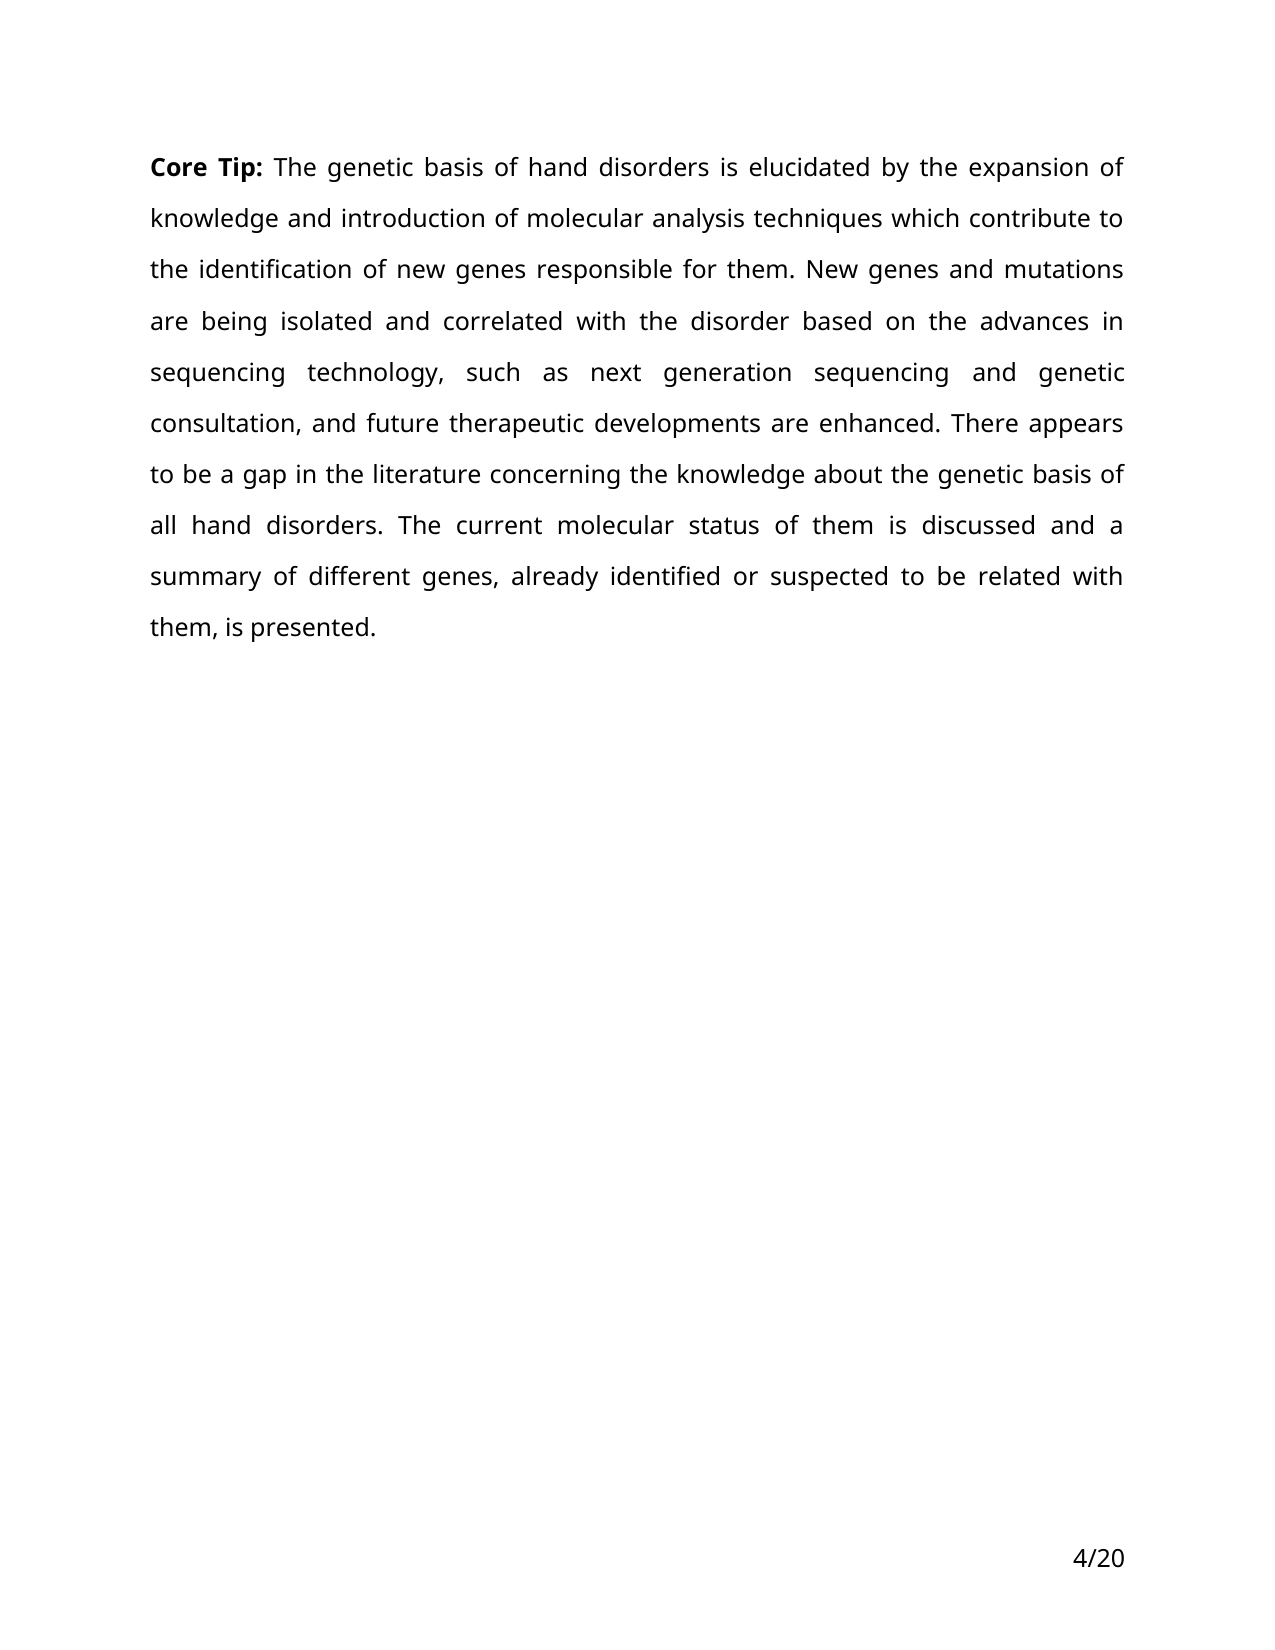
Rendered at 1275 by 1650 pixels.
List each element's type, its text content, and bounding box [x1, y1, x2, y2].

text Core Tip: The genetic basis of hand disorders is elucidated by the expansion of knowledge and introduction of molecular analysis techniques which contribute to the identification of new genes responsible for them. New genes and mutations are being isolated and correlated with the disorder based on the advances in sequencing technology, such as next generation sequencing and genetic consultation, and future therapeutic developments are enhanced. There appears to be a gap in the literature concerning the knowledge about the genetic basis of all hand disorders. The current molecular status of them is discussed and a summary of different genes, already identified or suspected to be related with them, is presented. [150, 150, 1125, 643]
